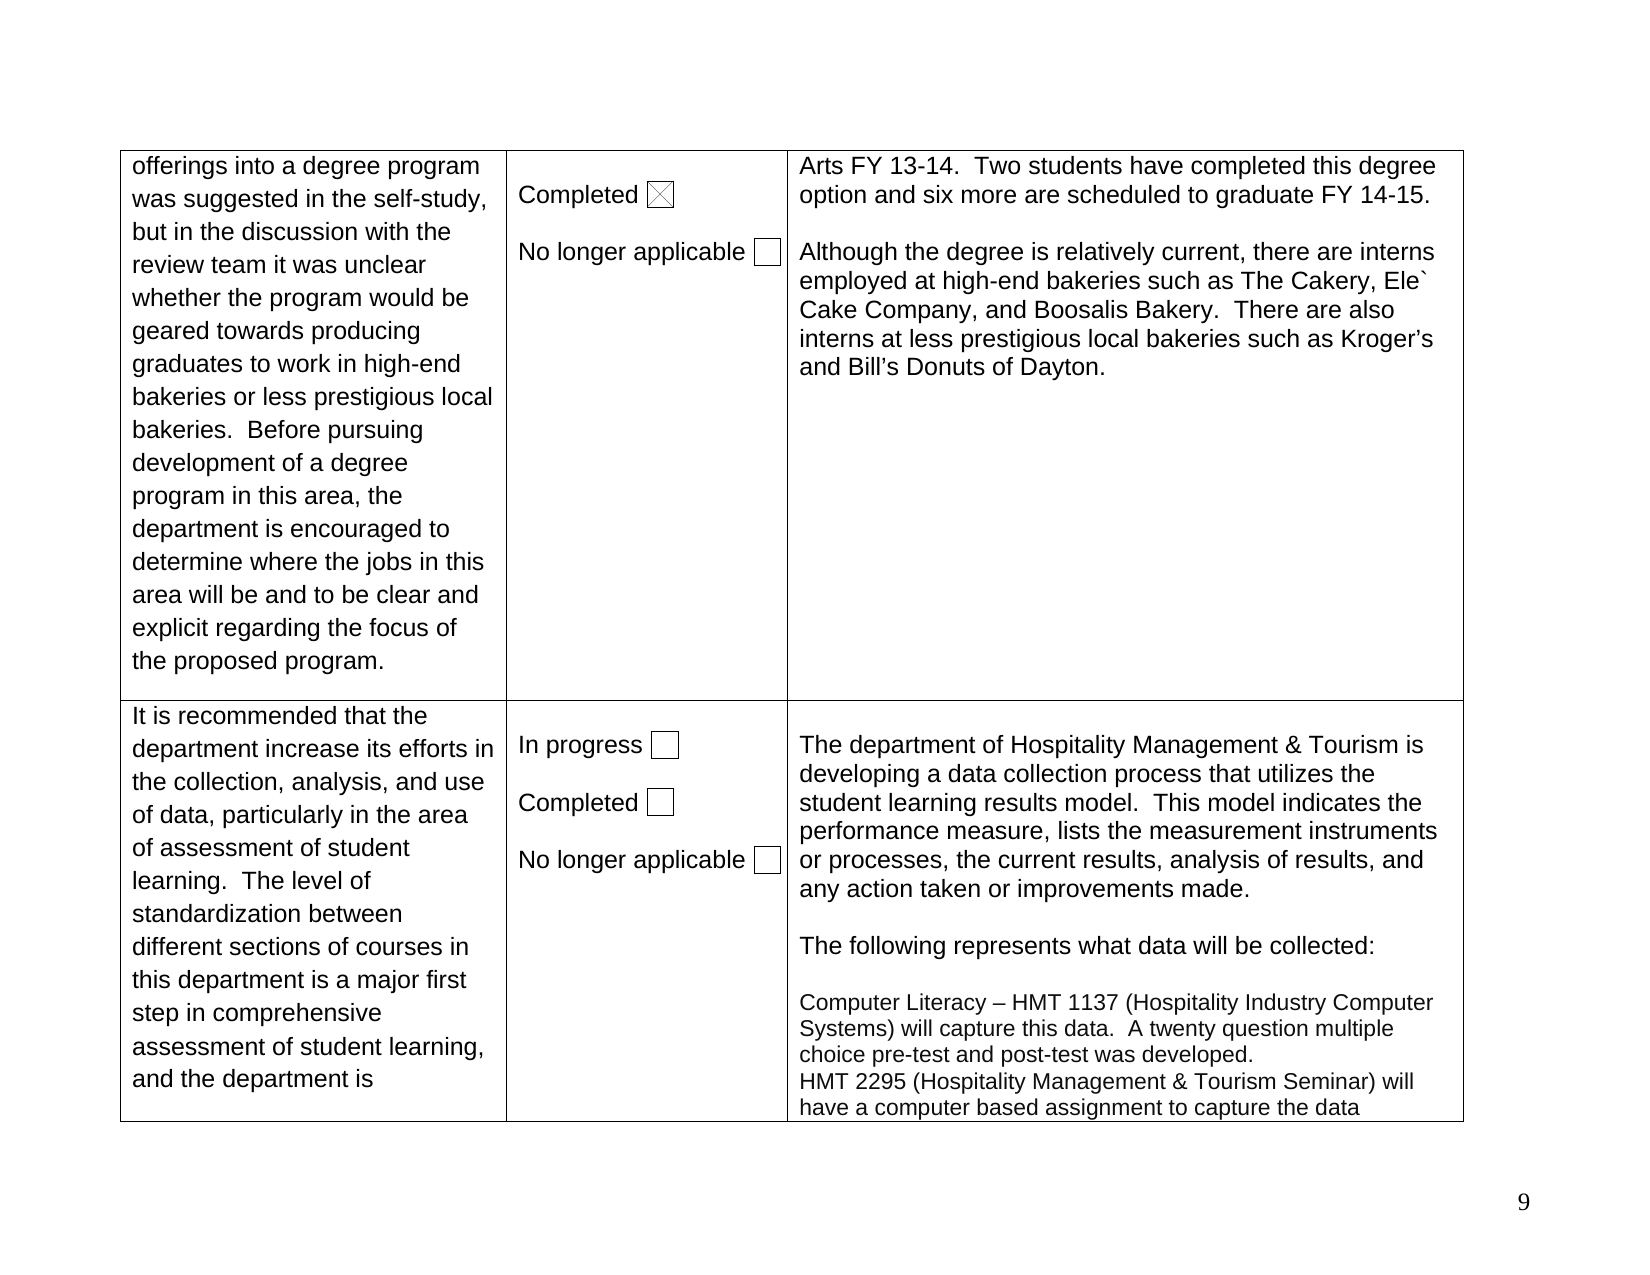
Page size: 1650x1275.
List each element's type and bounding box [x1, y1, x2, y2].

table_cell [507, 701, 787, 1121]
table_cell [507, 151, 787, 700]
table_cell [788, 701, 1463, 1121]
table_cell [121, 151, 506, 700]
table_cell [788, 151, 1463, 700]
table_cell [121, 701, 506, 1121]
